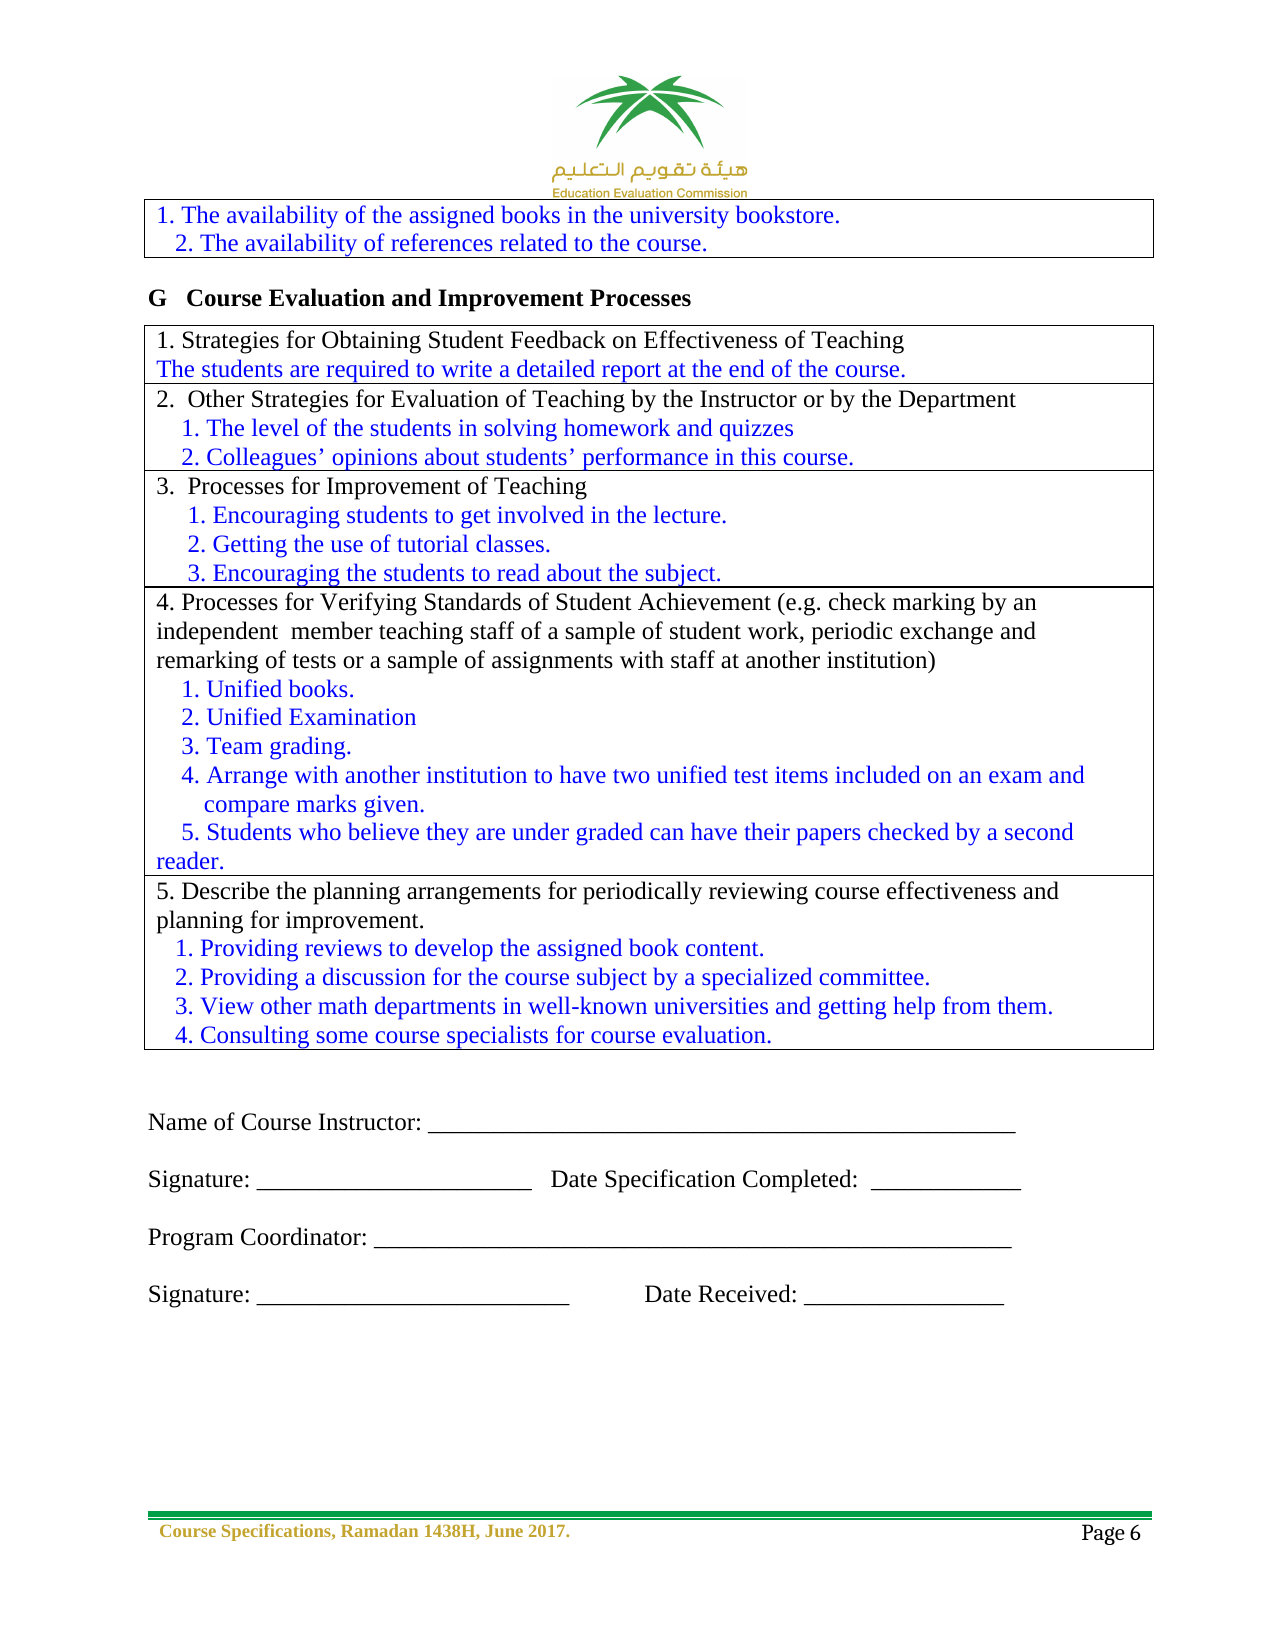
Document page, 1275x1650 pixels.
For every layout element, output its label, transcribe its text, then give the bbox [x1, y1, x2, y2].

table_cell 4. Processes for Verifying Standards of Student Achievement (e.g. check marking by an independent member teaching staff of a sample of student work, periodic exchange and remarking of tests or a sample of assignments with staff at another institution) 1. Unified books. 2. Unified Examination 3. Team grading. 4. Arrange with another institution to have two unified test items included on an exam and compare marks given. 5. Students who believe they are under graded can have their papers checked by a second reader. [145, 588, 1153, 875]
text Signature: ______________________ Date Specification Completed: ____________ [148, 1164, 1147, 1193]
text Signature: _________________________ Date Received: ________________ [148, 1279, 1147, 1308]
text Program Coordinator: ___________________________________________________ [148, 1222, 1147, 1251]
table_cell 3. Processes for Improvement of Teaching 1. Encouraging students to get involved in the lecture. 2. Getting the use of tutorial classes. 3. Encouraging the students to read about the subject. [145, 471, 1153, 586]
picture [552, 75, 748, 199]
text Name of Course Instructor: _______________________________________________ [148, 1107, 1147, 1136]
text G Course Evaluation and Improvement Processes [148, 283, 1152, 312]
table_header 1. Strategies for Obtaining Student Feedback on Effectiveness of Teaching The students are required to write a detailed report at the end of the course. [145, 326, 1153, 383]
table_cell 5. Describe the planning arrangements for periodically reviewing course effectiveness and planning for improvement. 1. Providing reviews to develop the assigned book content. 2. Providing a discussion for the course subject by a specialized committee. 3. View other math departments in well-known universities and getting help from them. 4. Consulting some course specialists for course evaluation. [145, 876, 1153, 1048]
table_cell 2. Other Strategies for Evaluation of Teaching by the Instructor or by the Department 1. The level of the students in solving homework and quizzes 2. Colleagues’ opinions about students’ performance in this course. [145, 384, 1153, 470]
